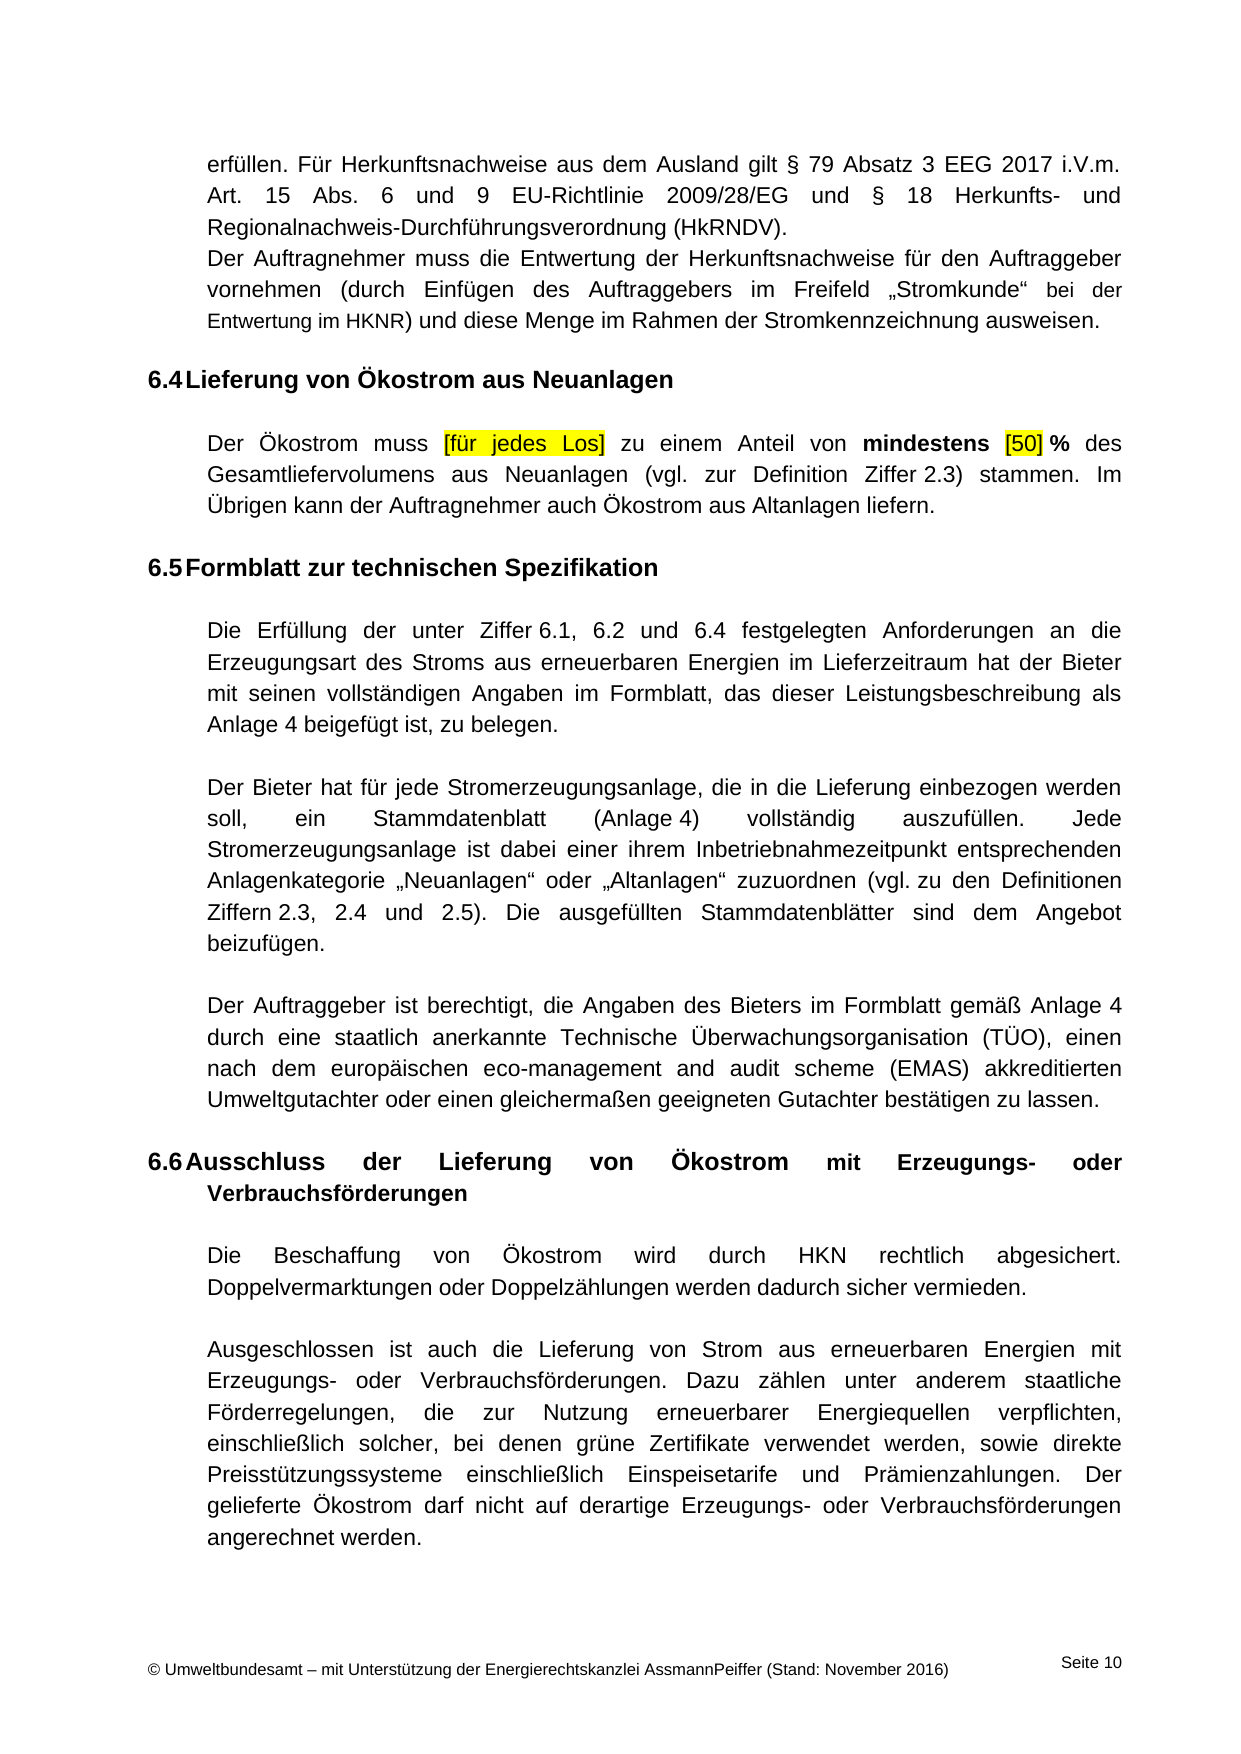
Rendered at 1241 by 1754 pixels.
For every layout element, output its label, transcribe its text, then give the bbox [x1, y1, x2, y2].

text Der Auftragnehmer muss die Entwertung der Herkunftsnachweise für den Auftraggeber vornehmen (durch Einfügen des Auftraggebers im Freifeld „Stromkunde“ bei der Entwertung im HKNR) und diese Menge im Rahmen der Stromkennzeichnung ausweisen. [207, 241, 1122, 335]
text Die Beschaffung von Ökostrom wird durch HKN rechtlich abgesichert. Doppelvermarktungen oder Doppelzählungen werden dadurch sicher vermieden. [207, 1239, 1122, 1301]
list Lieferung von Ökostrom aus Neuanlagen [148, 364, 1122, 395]
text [207, 148, 1122, 241]
list Formblatt zur technischen Spezifikation [148, 551, 1122, 583]
text Der Bieter hat für jede Stromerzeugungsanlage, die in die Lieferung einbezogen werden soll, ein Stammdatenblatt (Anlage 4) vollständig auszufüllen. Jede Stromerzeugungsanlage ist dabei einer ihrem Inbetriebnahmezeitpunkt entsprechenden Anlagenkategorie „Neuanlagen“ oder „Altanlagen“ zuzuordnen (vgl. zu den Definitionen Ziffern 2.3, 2.4 und 2.5). Die ausgefüllten Stammdatenblätter sind dem Angebot beizufügen. [207, 770, 1122, 958]
text Ausgeschlossen ist auch die Lieferung von Strom aus erneuerbaren Energien mit Erzeugungs- oder Verbrauchsförderungen. Dazu zählen unter anderem staatliche Förderregelungen, die zur Nutzung erneuerbarer Energiequellen verpflichten, einschließlich solcher, bei denen grüne Zertifikate verwendet werden, sowie direkte Preisstützungssysteme einschließlich Einspeisetarife und Prämienzahlungen. Der gelieferte Ökostrom darf nicht auf derartige Erzeugungs- oder Verbrauchsförderungen angerechnet werden. [207, 1333, 1122, 1551]
text Der Auftraggeber ist berechtigt, die Angaben des Bieters im Formblatt gemäß Anlage 4 durch eine staatlich anerkannte Technische Überwachungsorganisation (TÜO), einen nach dem europäischen eco-management and audit scheme (EMAS) akkreditierten Umweltgutachter oder einen gleichermaßen geeigneten Gutachter bestätigen zu lassen. [207, 989, 1122, 1114]
list Ausschluss der Lieferung von Ökostrom mit Erzeugungs- oder Verbrauchsförderungen [148, 1145, 1122, 1208]
text Der Ökostrom muss [für jedes Los] zu einem Anteil von mindestens [50] % des Gesamtliefervolumens aus Neuanlagen (vgl. zur Definition Ziffer 2.3) stammen. Im Übrigen kann der Auftragnehmer auch Ökostrom aus Altanlagen liefern. [207, 426, 1122, 520]
